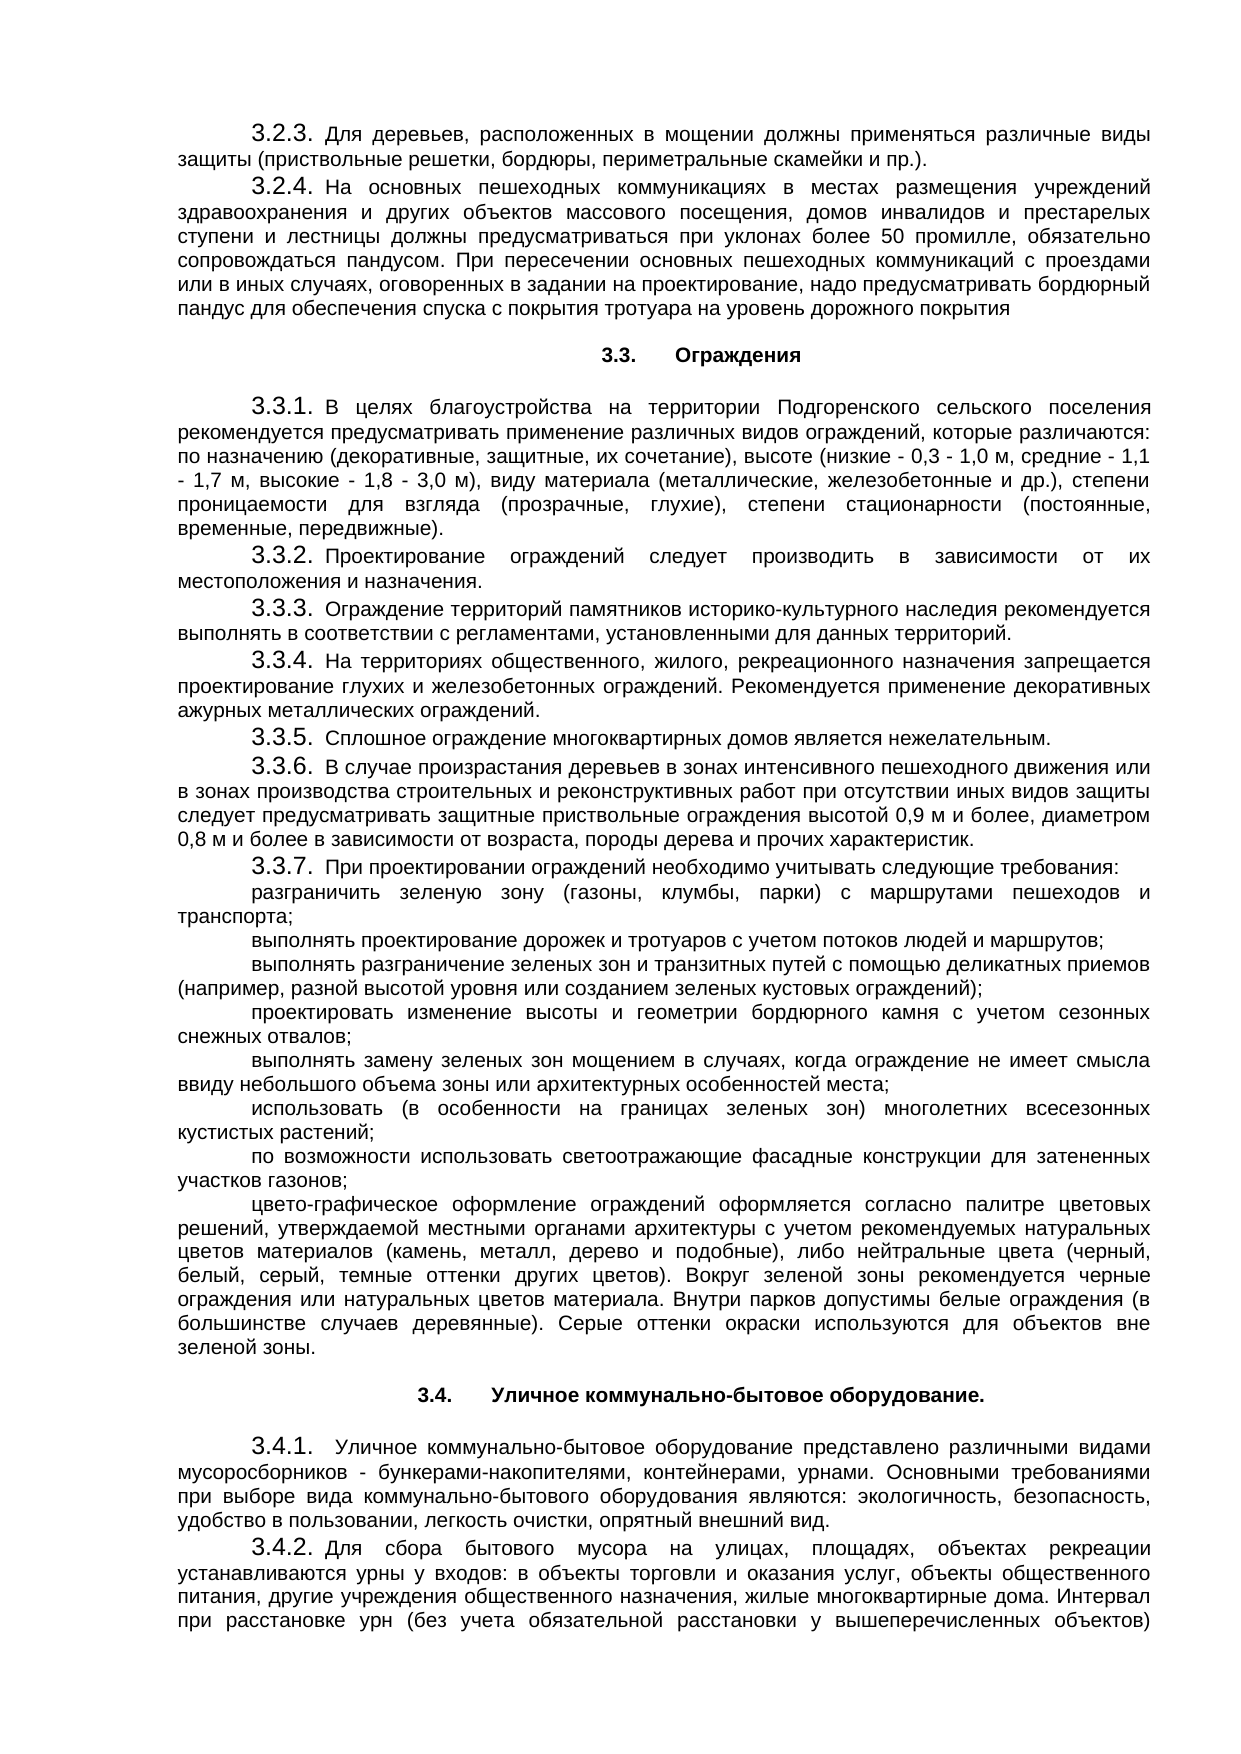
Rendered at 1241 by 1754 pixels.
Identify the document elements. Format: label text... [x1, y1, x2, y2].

text выполнять проектирование дорожек и тротуаров с учетом потоков людей и маршрутов; [177, 928, 1152, 952]
list Уличное коммунально-бытовое оборудование представлено различными видами мусоросборников - бункерами-накопителями, контейнерами, урнами. Основными требованиями при выборе вида коммунально-бытового оборудования являются: экологичность, безопасность, удобство в пользовании, легкость очистки, опрятный внешний вид. [177, 1431, 1152, 1532]
text проектировать изменение высоты и геометрии бордюрного камня с учетом сезонных снежных отвалов; [177, 1000, 1152, 1048]
list Уличное коммунально-бытовое оборудование. [177, 1383, 1152, 1407]
text разграничить зеленую зону (газоны, клумбы, парки) с маршрутами пешеходов и транспорта; [177, 880, 1152, 928]
list При проектировании ограждений необходимо учитывать следующие требования: [177, 851, 1152, 880]
list Проектирование ограждений следует производить в зависимости от их местоположения и назначения. [177, 540, 1152, 592]
text выполнять разграничение зеленых зон и транзитных путей с помощью деликатных приемов (например, разной высотой уровня или созданием зеленых кустовых ограждений); [177, 952, 1152, 1000]
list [177, 1532, 1152, 1632]
list На основных пешеходных коммуникациях в местах размещения учреждений здравоохранения и других объектов массового посещения, домов инвалидов и престарелых ступени и лестницы должны предусматриваться при уклонах более 50 промилле, обязательно сопровождаться пандусом. При пересечении основных пешеходных коммуникаций с проездами или в иных случаях, оговоренных в задании на проектирование, надо предусматривать бордюрный пандус для обеспечения спуска с покрытия тротуара на уровень дорожного покрытия [177, 171, 1152, 319]
list Для деревьев, расположенных в мощении должны применяться различные виды защиты (приствольные решетки, бордюры, периметральные скамейки и пр.). [177, 118, 1152, 171]
list В случае произрастания деревьев в зонах интенсивного пешеходного движения или в зонах производства строительных и реконструктивных работ при отсутствии иных видов защиты следует предусматривать защитные приствольные ограждения высотой 0,9 м и более, диаметром 0,8 м и более в зависимости от возраста, породы дерева и прочих характеристик. [177, 751, 1152, 851]
list На территориях общественного, жилого, рекреационного назначения запрещается проектирование глухих и железобетонных ограждений. Рекомендуется применение декоративных ажурных металлических ограждений. [177, 645, 1152, 722]
list Сплошное ограждение многоквартирных домов является нежелательным. [177, 722, 1152, 751]
text использовать (в особенности на границах зеленых зон) многолетних всесезонных кустистых растений; [177, 1096, 1152, 1143]
text выполнять замену зеленых зон мощением в случаях, когда ограждение не имеет смысла ввиду небольшого объема зоны или архитектурных особенностей места; [177, 1048, 1152, 1096]
list Ограждения [177, 343, 1152, 367]
text по возможности использовать светоотражающие фасадные конструкции для затененных участков газонов; [177, 1143, 1152, 1191]
list В целях благоустройства на территории Подгоренского сельского поселения рекомендуется предусматривать применение различных видов ограждений, которые различаются: по назначению (декоративные, защитные, их сочетание), высоте (низкие - 0,3 - 1,0 м, средние - 1,1 - 1,7 м, высокие - 1,8 - 3,0 м), виду материала (металлические, железобетонные и др.), степени проницаемости для взгляда (прозрачные, глухие), степени стационарности (постоянные, временные, передвижные). [177, 391, 1152, 540]
list Ограждение территорий памятников историко-культурного наследия рекомендуется выполнять в соответствии с регламентами, установленными для данных территорий. [177, 592, 1152, 645]
text цвето-графическое оформление ограждений оформляется согласно палитре цветовых решений, утверждаемой местными органами архитектуры с учетом рекомендуемых натуральных цветов материалов (камень, металл, дерево и подобные), либо нейтральные цвета (черный, белый, серый, темные оттенки других цветов). Вокруг зеленой зоны рекомендуется черные ограждения или натуральных цветов материала. Внутри парков допустимы белые ограждения (в большинстве случаев деревянные). Серые оттенки окраски используются для объектов вне зеленой зоны. [177, 1191, 1152, 1359]
